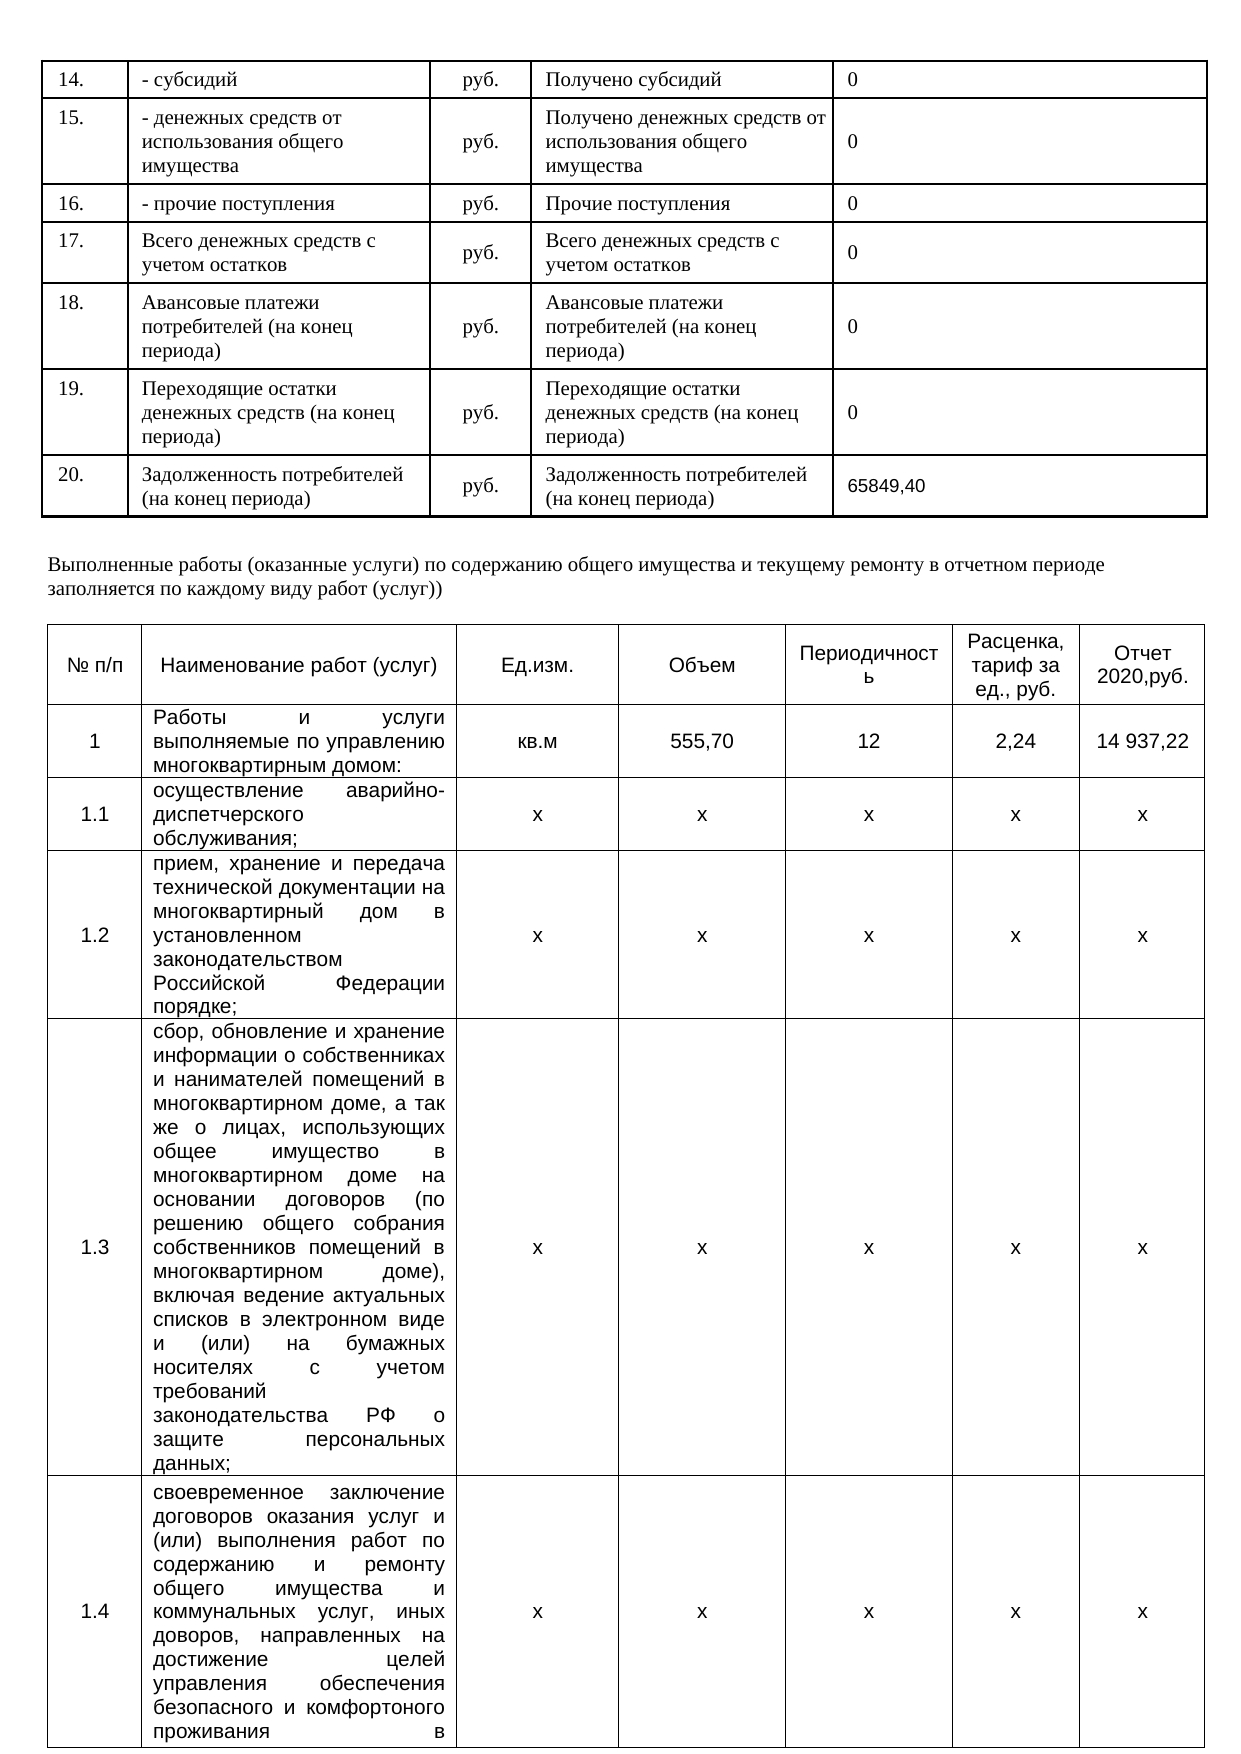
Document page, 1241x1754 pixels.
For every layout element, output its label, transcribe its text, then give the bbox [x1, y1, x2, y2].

table_cell руб. [431, 284, 530, 368]
table_cell руб. [431, 99, 530, 183]
table_cell Авансовые платежи потребителей (на конец периода) [129, 284, 429, 368]
table_cell 20. [43, 456, 127, 515]
table_cell Всего денежных средств с учетом остатков [129, 223, 429, 282]
table_cell руб. [431, 456, 530, 515]
table_cell руб. [431, 62, 530, 97]
table_cell 0 [834, 185, 1206, 221]
table_cell - субсидий [129, 62, 429, 97]
table_cell - прочие поступления [129, 185, 429, 221]
table_cell Переходящие остатки денежных средств (на конец периода) [129, 370, 429, 454]
table_cell 14. [43, 62, 127, 97]
table_cell Прочие поступления [532, 185, 832, 221]
table_cell 65849,40 [834, 456, 1206, 515]
table_cell 15. [43, 99, 127, 183]
table_cell руб. [431, 185, 530, 221]
table_cell Всего денежных средств с учетом остатков [532, 223, 832, 282]
table_cell Задолженность потребителей (на конец периода) [532, 456, 832, 515]
table_cell руб. [431, 370, 530, 454]
table_cell - денежных средств от использования общего имущества [129, 99, 429, 183]
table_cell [42, 518, 1204, 1754]
table_cell 0 [834, 223, 1206, 282]
table_cell Переходящие остатки денежных средств (на конец периода) [532, 370, 832, 454]
table_cell Авансовые платежи потребителей (на конец периода) [532, 284, 832, 368]
table_cell 16. [43, 185, 127, 221]
table_cell Получено денежных средств от использования общего имущества [532, 99, 832, 183]
table_cell 17. [43, 223, 127, 282]
table_cell 19. [43, 370, 127, 454]
table_cell 18. [43, 284, 127, 368]
table_cell Задолженность потребителей (на конец периода) [129, 456, 429, 515]
table_cell 0 [834, 370, 1206, 454]
table_cell Получено субсидий [532, 62, 832, 97]
table_cell 0 [834, 62, 1206, 97]
table_cell 0 [834, 284, 1206, 368]
table_cell руб. [431, 223, 530, 282]
table_cell 0 [834, 99, 1206, 183]
